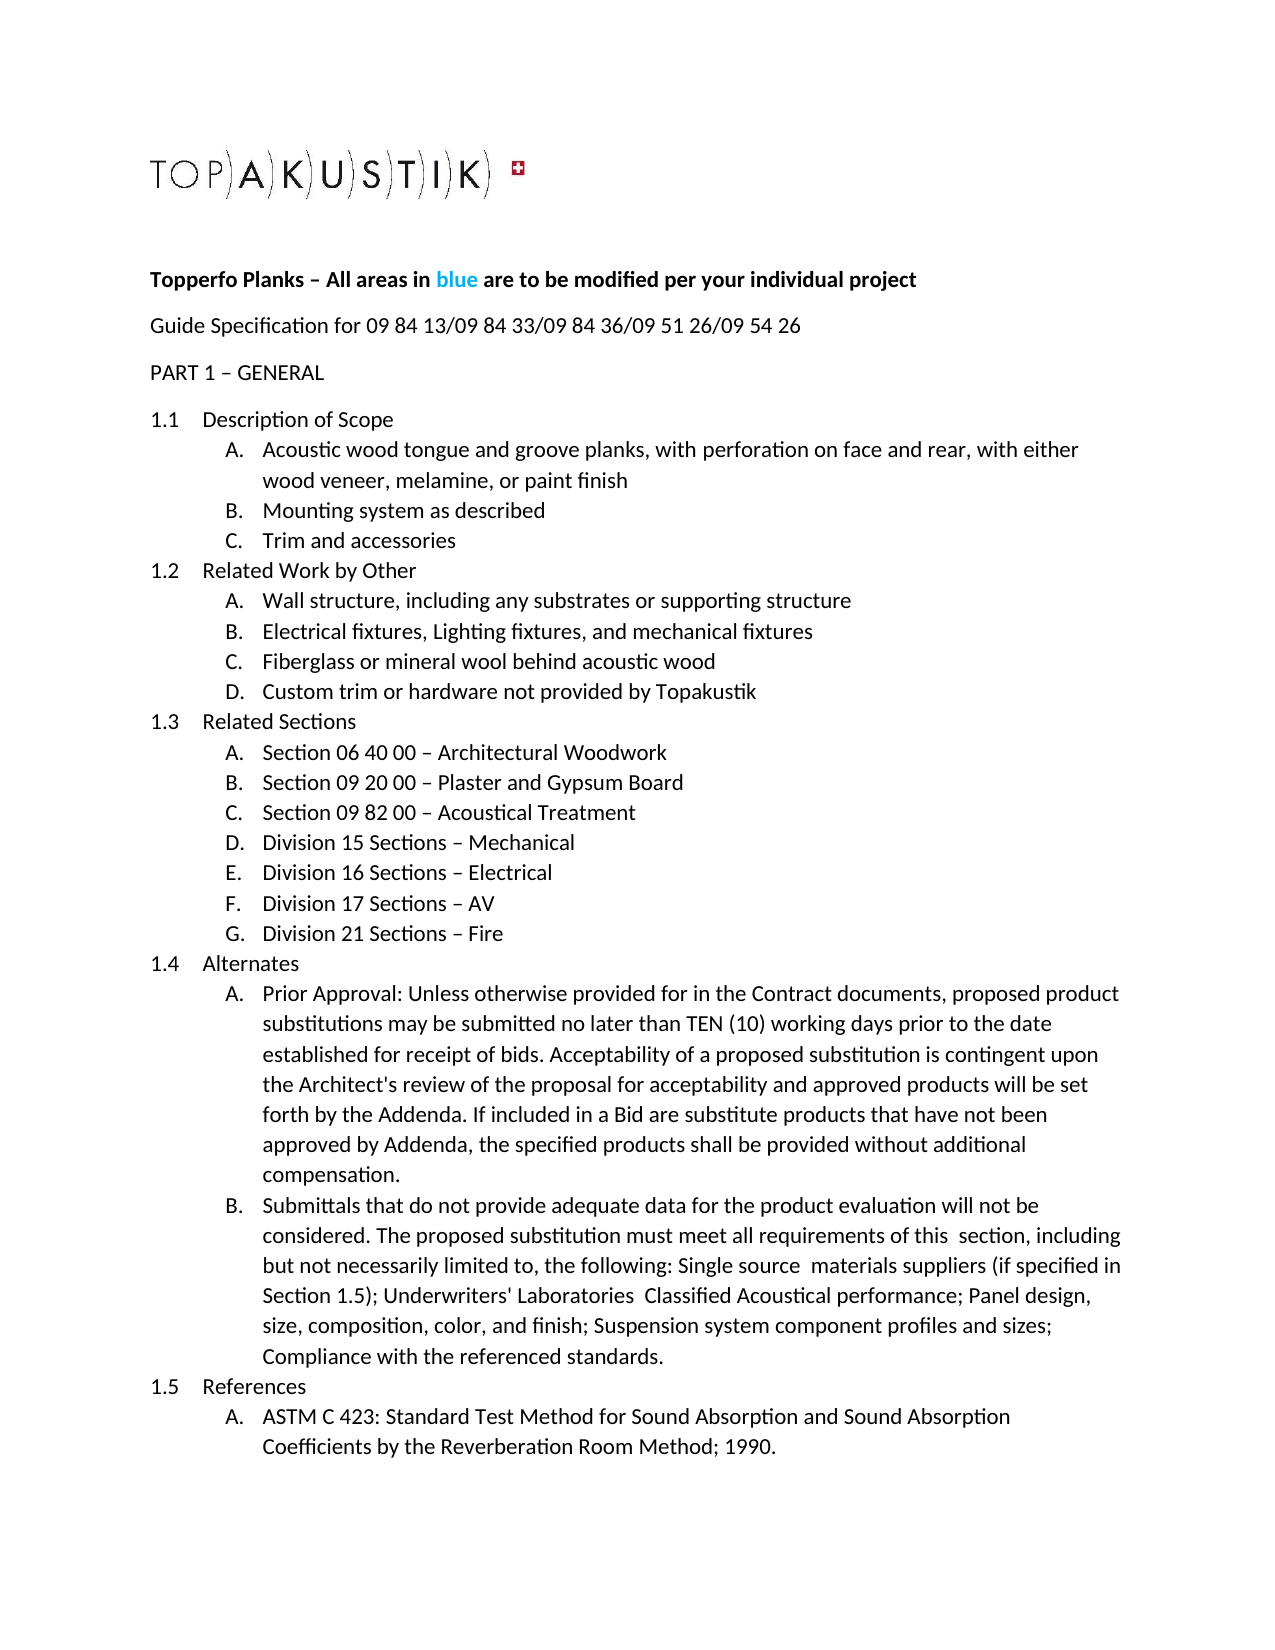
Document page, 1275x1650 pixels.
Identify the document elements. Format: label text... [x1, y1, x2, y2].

list Description of Scope [150, 405, 1125, 433]
list Electrical fixtures, Lighting fixtures, and mechanical fixtures [225, 617, 1125, 645]
list Alternates [150, 949, 1125, 977]
text PART 1 – GENERAL [150, 358, 1125, 387]
list Division 16 Sections – Electrical [225, 858, 1125, 887]
list References [150, 1372, 1125, 1400]
list Section 09 20 00 – Plaster and Gypsum Board [225, 768, 1125, 796]
list Division 17 Sections – AV [225, 889, 1125, 917]
list ASTM C 423: Standard Test Method for Sound Absorption and Sound Absorption Coefficients by the Reverberation Room Method; 1990. [225, 1402, 1125, 1461]
list Wall structure, including any substrates or supporting structure [225, 587, 1125, 615]
list Section 06 40 00 – Architectural Woodwork [225, 738, 1125, 766]
text Guide Specification for 09 84 13/09 84 33/09 84 36/09 51 26/09 54 26 [150, 312, 1125, 340]
picture [150, 150, 525, 199]
list Related Sections [150, 707, 1125, 736]
list Section 09 82 00 – Acoustical Treatment [225, 798, 1125, 826]
list Mounting system as described [225, 496, 1125, 524]
list Submittals that do not provide adequate data for the product evaluation will not be considered. The proposed substitution must meet all requirements of this section, including but not necessarily limited to, the following: Single source materials suppliers (if specified in Section 1.5); Underwriters' Laboratories Classified Acoustical performance; Panel design, size, composition, color, and finish; Suspension system component profiles and sizes; Compliance with the referenced standards. [225, 1191, 1125, 1370]
list Related Work by Other [150, 556, 1125, 584]
list Acoustic wood tongue and groove planks, with perforation on face and rear, with either wood veneer, melamine, or paint finish [225, 436, 1125, 494]
list Fiberglass or mineral wool behind acoustic wood [225, 647, 1125, 675]
list Trim and accessories [225, 526, 1125, 554]
list Division 15 Sections – Mechanical [225, 828, 1125, 856]
list Custom trim or hardware not provided by Topakustik [225, 677, 1125, 705]
list Prior Approval: Unless otherwise provided for in the Contract documents, proposed product substitutions may be submitted no later than TEN (10) working days prior to the date established for receipt of bids. Acceptability of a proposed substitution is contingent upon the Architect's review of the proposal for acceptability and approved products will be set forth by the Addenda. If included in a Bid are substitute products that have not been approved by Addenda, the specified products shall be provided without additional compensation. [225, 979, 1125, 1189]
text Topperfo Planks – All areas in blue are to be modified per your individual project [150, 265, 1125, 293]
list Division 21 Sections – Fire [225, 919, 1125, 947]
